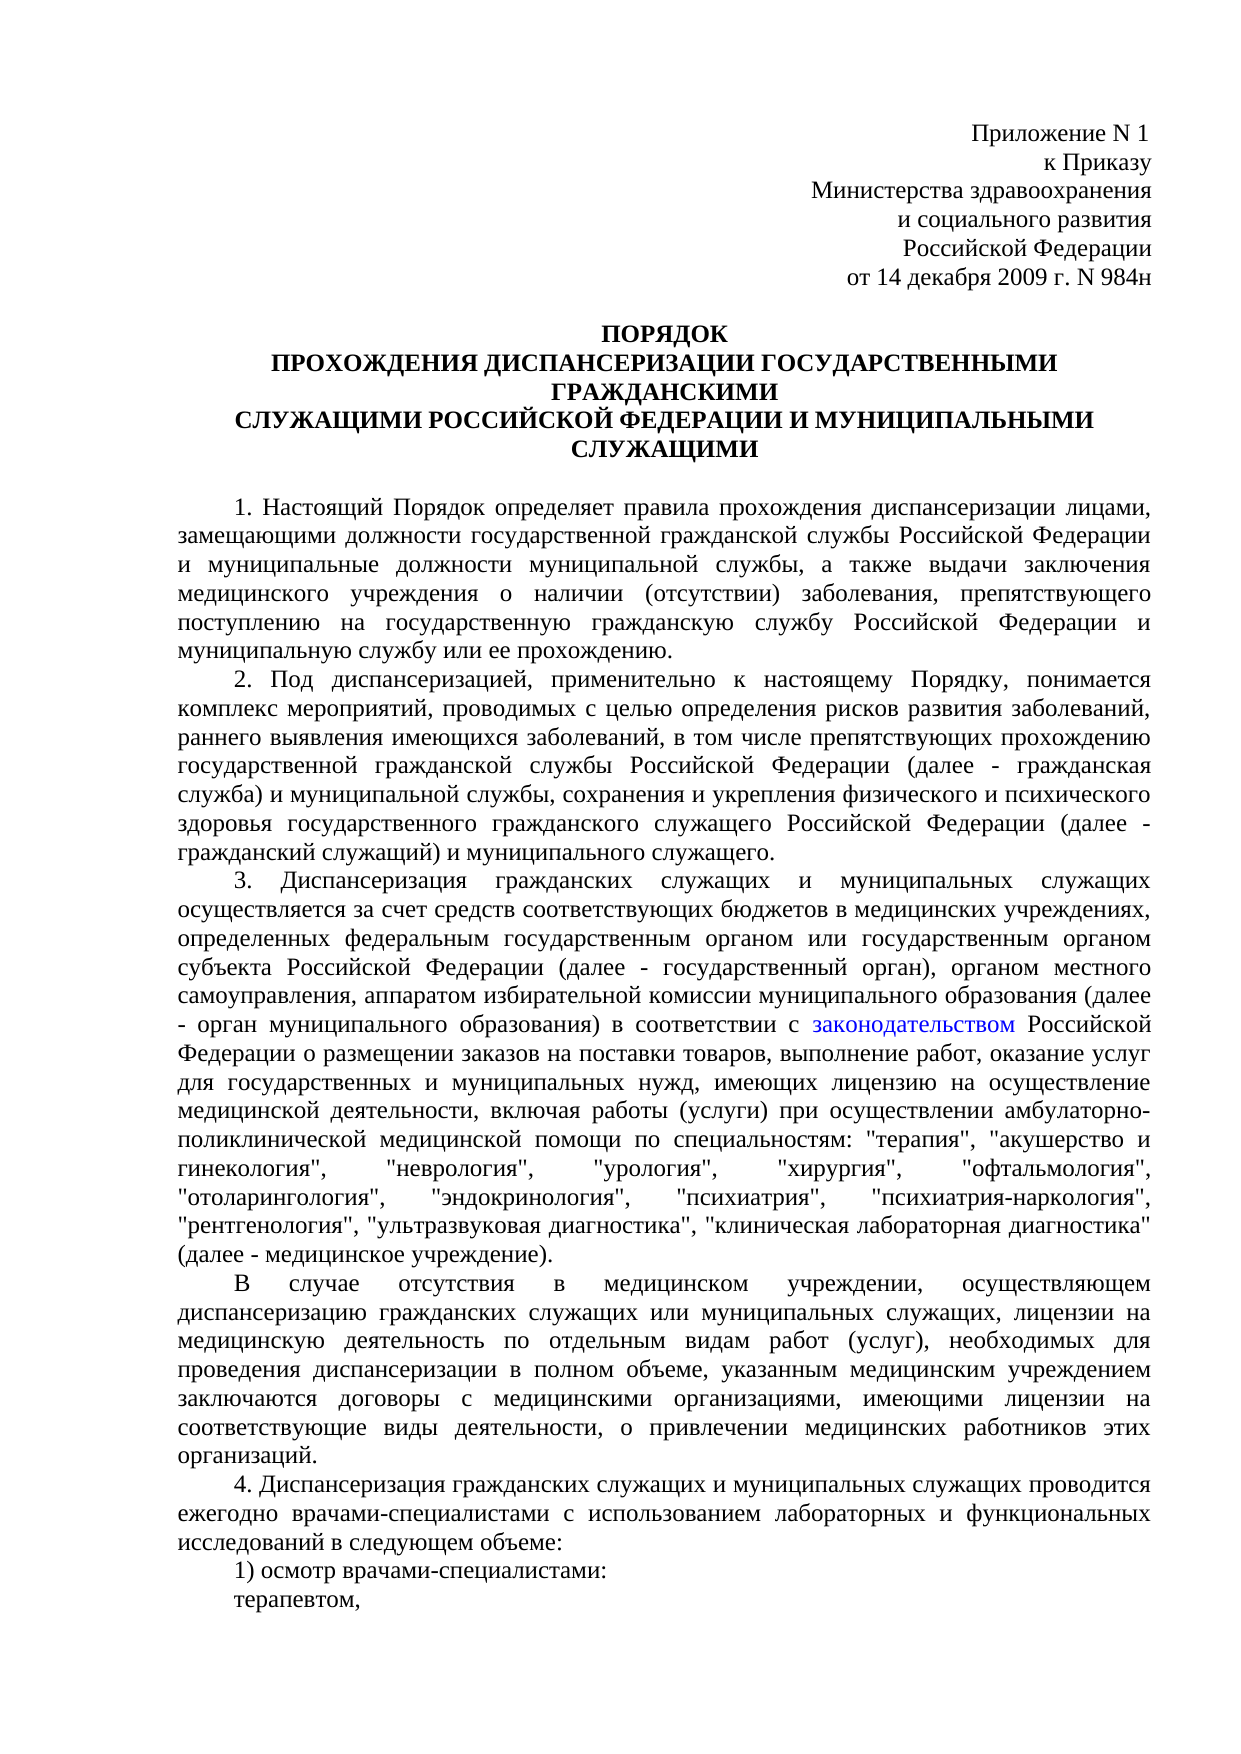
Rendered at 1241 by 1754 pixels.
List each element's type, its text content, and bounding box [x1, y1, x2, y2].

text к Приказу [177, 147, 1152, 176]
text ПОРЯДОК [177, 319, 1152, 348]
text Приложение N 1 [915, 118, 1152, 147]
text 2. Под диспансеризацией, применительно к настоящему Порядку, понимается комплекс мероприятий, проводимых с целью определения рисков развития заболеваний, раннего выявления имеющихся заболеваний, в том числе препятствующих прохождению государственной гражданской службы Российской Федерации (далее - гражданская служба) и муниципальной службы, сохранения и укрепления физического и психического здоровья государственного гражданского служащего Российской Федерации (далее - гражданский служащий) и муниципального служащего. [177, 664, 1152, 866]
text 3. Диспансеризация гражданских служащих и муниципальных служащих осуществляется за счет средств соответствующих бюджетов в медицинских учреждениях, определенных федеральным государственным органом или государственным органом субъекта Российской Федерации (далее - государственный орган), органом местного самоуправления, аппаратом избирательной комиссии муниципального образования (далее - орган муниципального образования) в соответствии с законодательством Российской Федерации о размещении заказов на поставки товаров, выполнение работ, оказание услуг для государственных и муниципальных нужд, имеющих лицензию на осуществление медицинской деятельности, включая работы (услуги) при осуществлении амбулаторно-поликлинической медицинской помощи по специальностям: "терапия", "акушерство и гинекология", "неврология", "урология", "хирургия", "офтальмология", "отоларингология", "эндокринология", "психиатрия", "психиатрия-наркология", "рентгенология", "ультразвуковая диагностика", "клиническая лабораторная диагностика" (далее - медицинское учреждение). [177, 866, 1152, 1268]
text СЛУЖАЩИМИ РОССИЙСКОЙ ФЕДЕРАЦИИ И МУНИЦИПАЛЬНЫМИ СЛУЖАЩИМИ [177, 406, 1152, 463]
text 1. Настоящий Порядок определяет правила прохождения диспансеризации лицами, замещающими должности государственной гражданской службы Российской Федерации и муниципальные должности муниципальной службы, а также выдачи заключения медицинского учреждения о наличии (отсутствии) заболевания, препятствующего поступлению на государственную гражданскую службу Российской Федерации и муниципальную службу или ее прохождению. [177, 492, 1152, 664]
text от 14 декабря 2009 г. N 984н [177, 262, 1152, 291]
text В случае отсутствия в медицинском учреждении, осуществляющем диспансеризацию гражданских служащих или муниципальных служащих, лицензии на медицинскую деятельность по отдельным видам работ (услуг), необходимых для проведения диспансеризации в полном объеме, указанным медицинским учреждением заключаются договоры с медицинскими организациями, имеющими лицензии на соответствующие виды деятельности, о привлечении медицинских работников этих организаций. [177, 1268, 1152, 1469]
text 4. Диспансеризация гражданских служащих и муниципальных служащих проводится ежегодно врачами-специалистами с использованием лабораторных и функциональных исследований в следующем объеме: [177, 1469, 1152, 1556]
text Министерства здравоохранения [177, 176, 1152, 204]
text Российской Федерации [177, 233, 1152, 262]
text и социального развития [177, 204, 1152, 233]
text ПРОХОЖДЕНИЯ ДИСПАНСЕРИЗАЦИИ ГОСУДАРСТВЕННЫМИ ГРАЖДАНСКИМИ [177, 348, 1152, 406]
text 1) осмотр врачами-специалистами: [177, 1556, 1152, 1584]
text терапевтом, [177, 1584, 1152, 1613]
